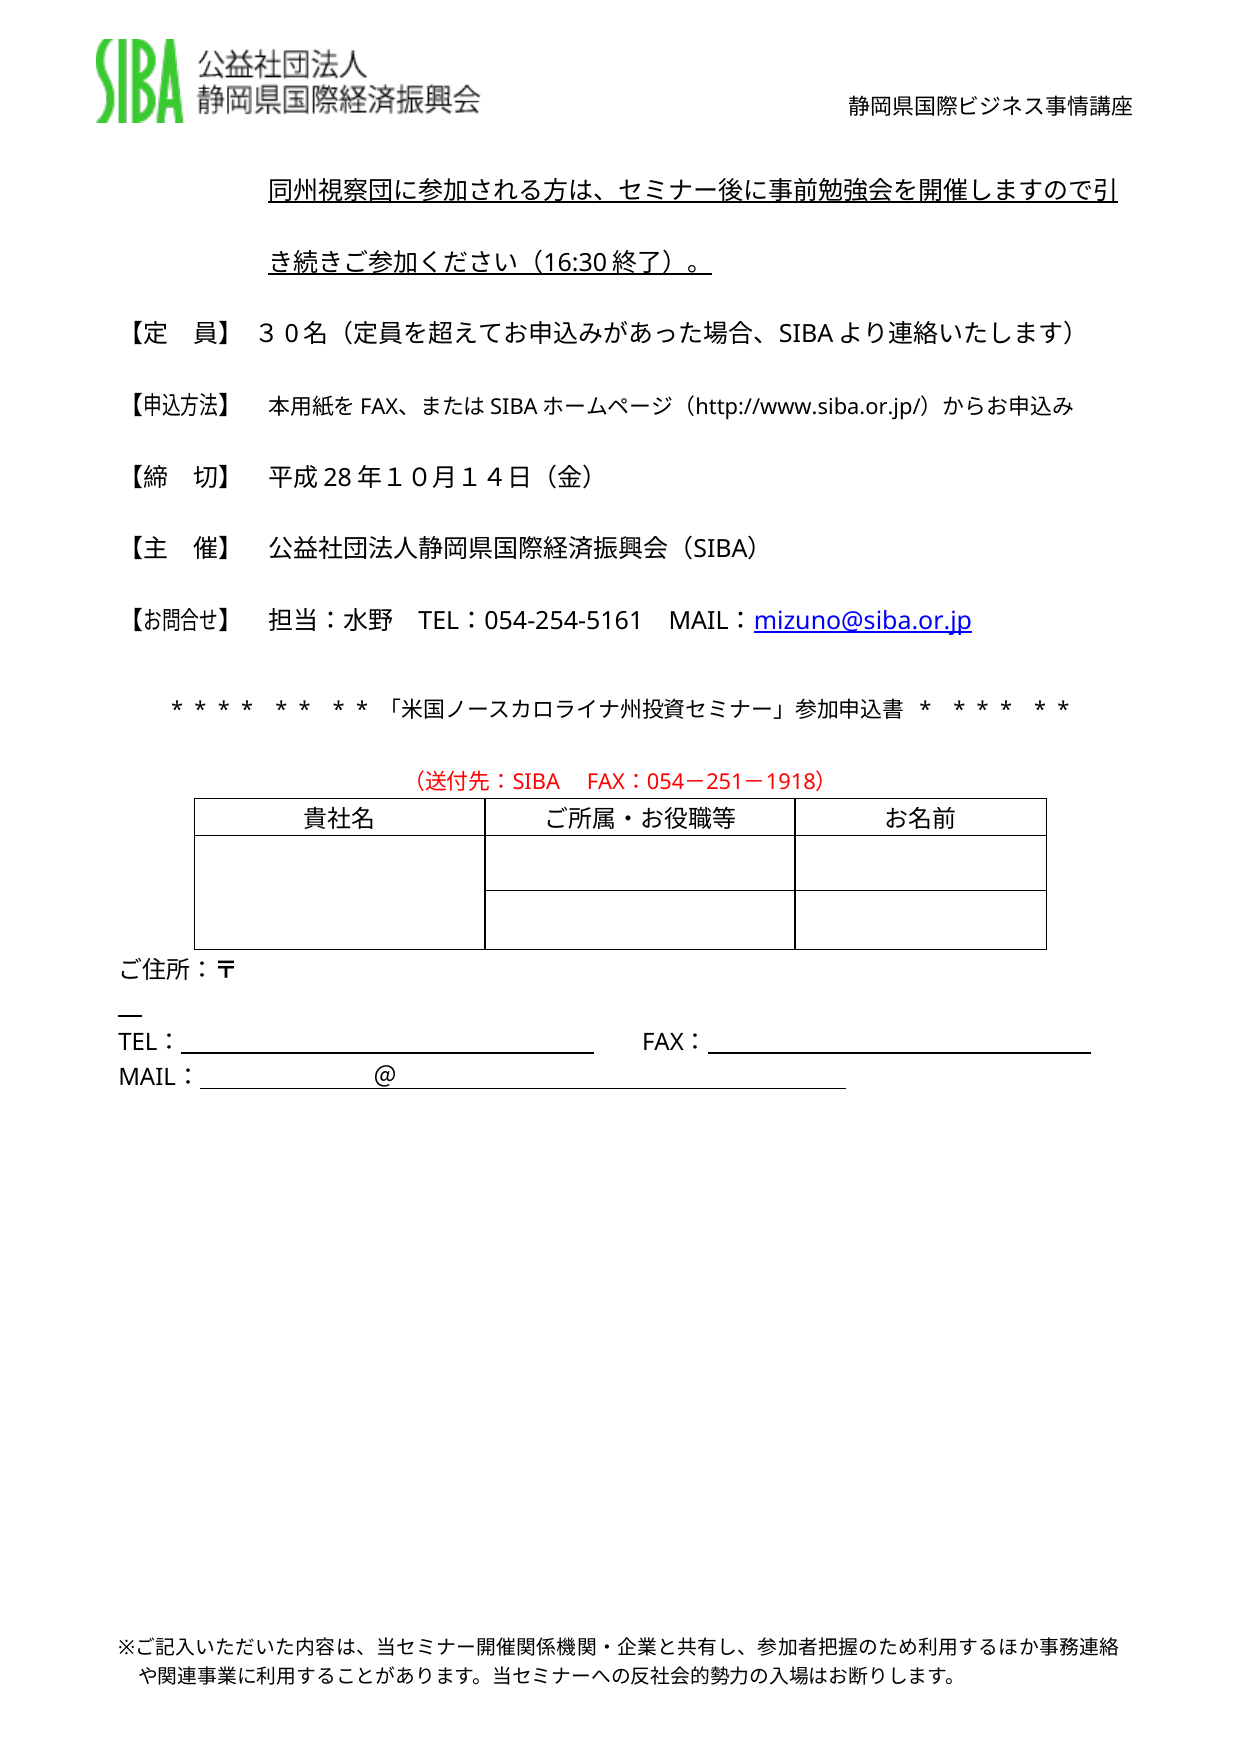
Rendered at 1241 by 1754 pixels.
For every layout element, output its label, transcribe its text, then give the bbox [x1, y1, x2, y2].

text 【定 員】 ３0名（定員を超えてお申込みがあった場合、SIBAより連絡いたします） [118, 296, 1122, 368]
table_cell [486, 836, 794, 890]
table_header お名前 [796, 799, 1046, 834]
text 【主 催】 公益社団法人静岡県国際経済振興会（SIBA） [118, 511, 1122, 583]
text （送付先：SIBA FAX：054－251－1918） [118, 762, 1122, 798]
table_cell [796, 836, 1046, 890]
table_cell [796, 891, 1046, 949]
text 【お問合せ】 担当：水野 TEL：054-254-5161 MAIL：mizuno@siba.or.jp [118, 583, 1122, 654]
table_header 貴社名 [195, 799, 484, 834]
table_cell [195, 836, 484, 949]
text 【締 切】 平成28年１０月１４日（金） [118, 439, 1122, 511]
text * * * * * * * * 「米国ノースカロライナ州投資セミナー」参加申込書 * * * * * * [118, 690, 1122, 726]
text 【申込方法】 本用紙をFAX、またはSIBAホームページ（http://www.siba.or.jp/）からお申込み [118, 368, 1122, 439]
table_cell [486, 891, 794, 949]
table_header ご所属・お役職等 [486, 799, 794, 834]
text ご住所：〒 [118, 950, 1122, 986]
text 同州視察団に参加される方は、セミナー後に事前勉強会を開催しますので引き続きご参加ください（16:30終了）。 [118, 153, 1122, 296]
text MAIL： ＠ [118, 1057, 1122, 1093]
text TEL： FAX： [118, 986, 1122, 1057]
